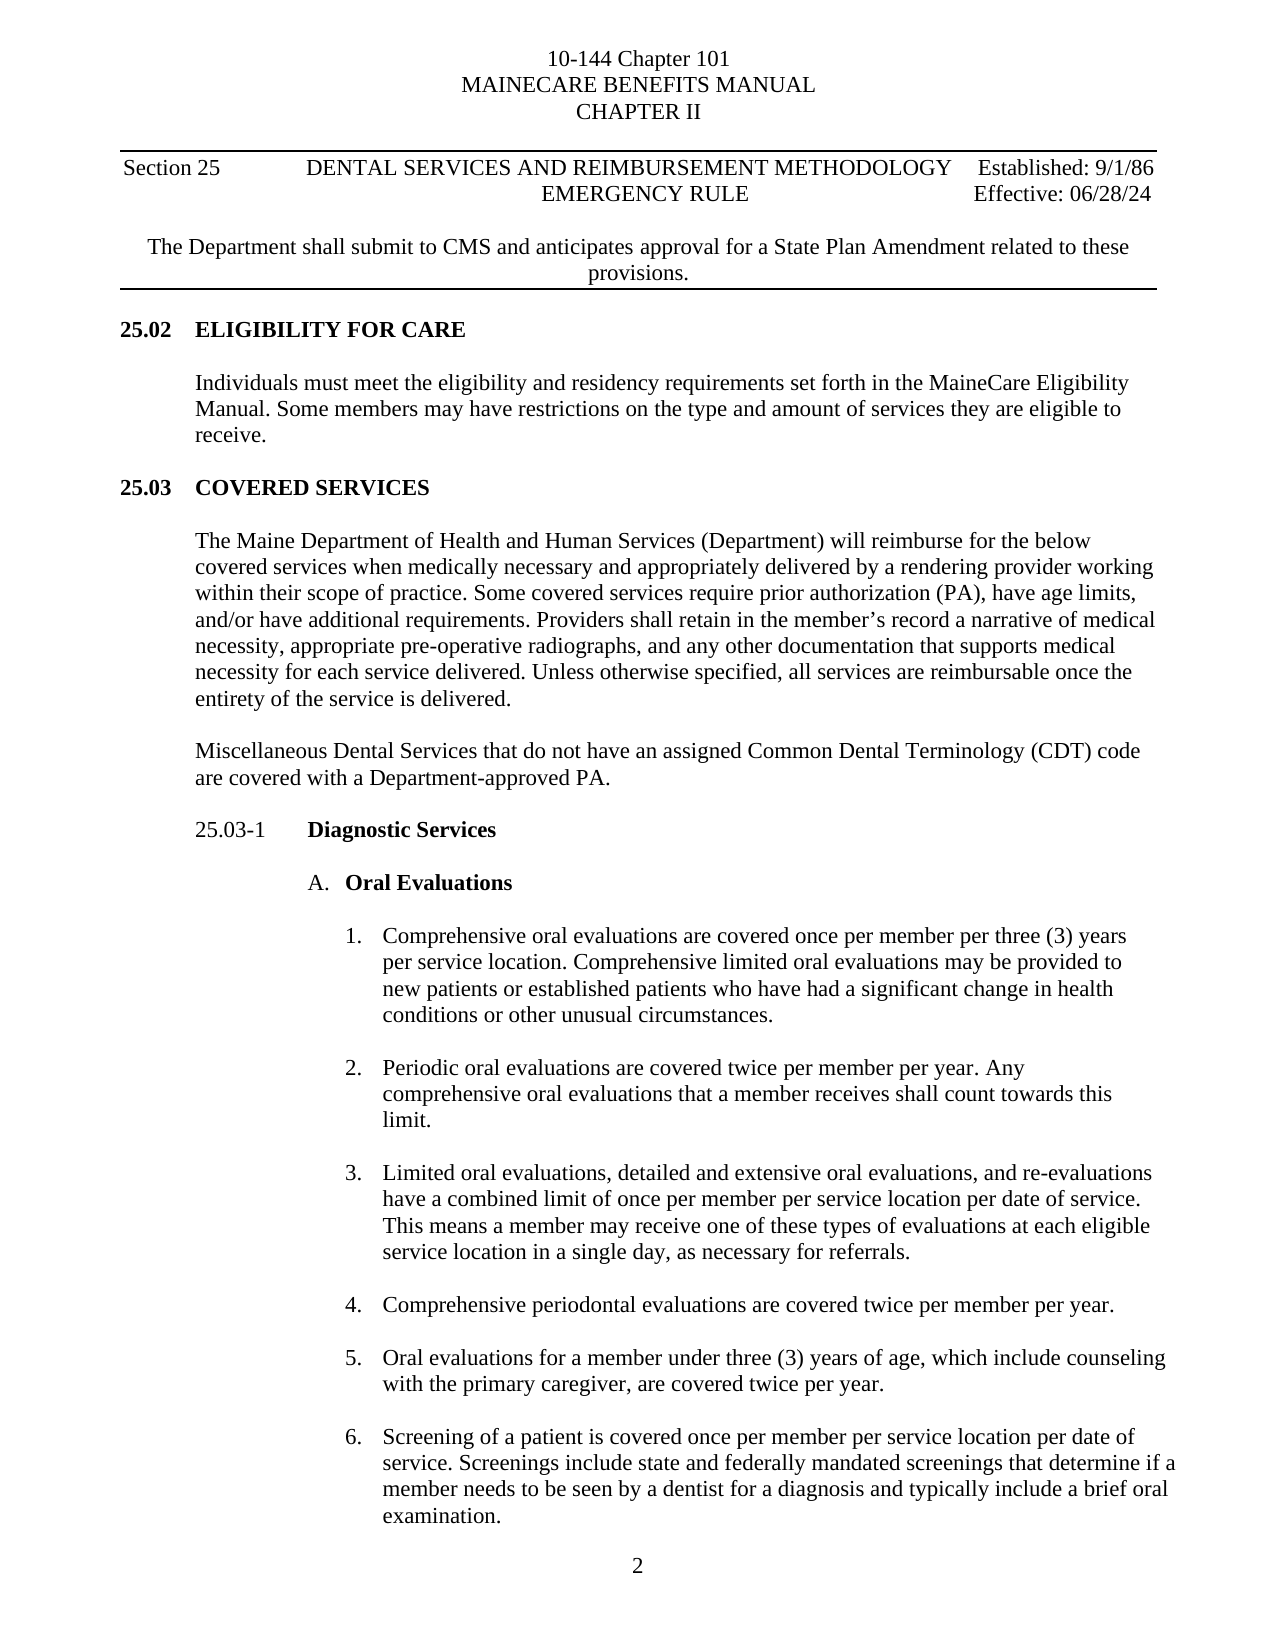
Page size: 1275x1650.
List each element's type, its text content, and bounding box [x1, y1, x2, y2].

text 2. Periodic oral evaluations are covered twice per member per year. Any comprehensive oral evaluations that a member receives shall count towards this limit. [345, 1054, 1159, 1133]
text 25.03-1 Diagnostic Services [195, 817, 1159, 843]
text 3. Limited oral evaluations, detailed and extensive oral evaluations, and re-evaluations have a combined limit of once per member per service location per date of service. This means a member may receive one of these types of evaluations at each eligible service location in a single day, as necessary for referrals. [345, 1159, 1159, 1264]
text 5. Oral evaluations for a member under three (3) years of age, which include counseling with the primary caregiver, are covered twice per year. [345, 1344, 1183, 1396]
text 6. Screening of a patient is covered once per member per service location per date of service. Screenings include state and federally mandated screenings that determine if a member needs to be seen by a dentist for a diagnosis and typically include a brief oral examination. [345, 1423, 1183, 1528]
text 1. Comprehensive oral evaluations are covered once per member per three (3) years per service location. Comprehensive limited oral evaluations may be provided to new patients or established patients who have had a significant change in health conditions or other unusual circumstances. [345, 922, 1159, 1027]
text 4. Comprehensive periodontal evaluations are covered twice per member per year. [345, 1291, 1183, 1317]
text The Maine Department of Health and Human Services (Department) will reimburse for the below covered services when medically necessary and appropriately delivered by a rendering provider working within their scope of practice. Some covered services require prior authorization (PA), have age limits, [195, 527, 1159, 606]
text 25.02 ELIGIBILITY FOR CARE [120, 316, 1159, 342]
text A. Oral Evaluations [307, 869, 1159, 896]
text 25.03 COVERED SERVICES [120, 474, 1159, 500]
text Individuals must meet the eligibility and residency requirements set forth in the MaineCare Eligibility Manual. Some members may have restrictions on the type and amount of services they are eligible to receive. [195, 368, 1159, 448]
text Miscellaneous Dental Services that do not have an assigned Common Dental Terminology (CDT) code are covered with a Department-approved PA. [195, 737, 1159, 790]
text and/or have additional requirements. Providers shall retain in the member’s record a narrative of medical necessity, appropriate pre-operative radiographs, and any other documentation that supports medical necessity for each service delivered. Unless otherwise specified, all services are reimbursable once the entirety of the service is delivered. [195, 606, 1159, 711]
